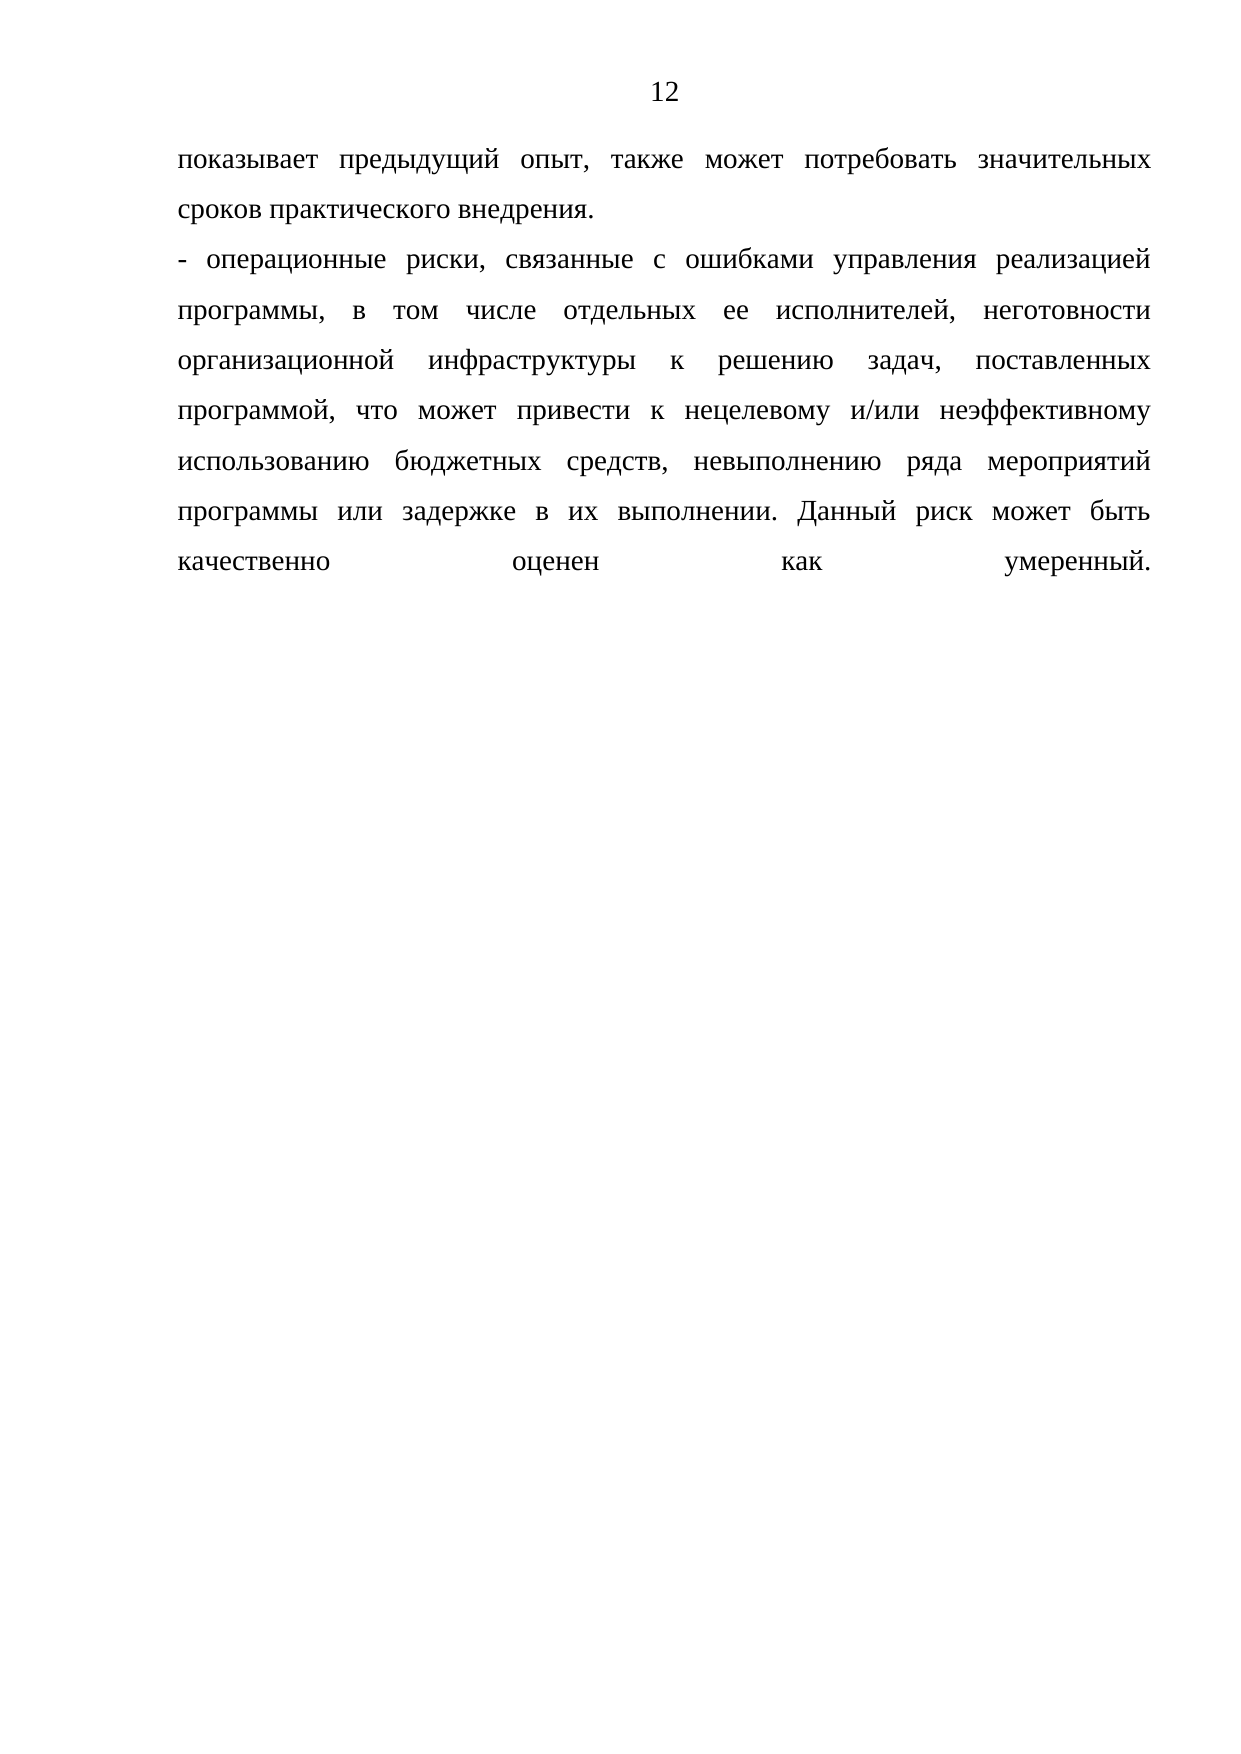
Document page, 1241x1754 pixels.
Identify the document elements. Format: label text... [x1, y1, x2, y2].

text - операционные риски, связанные с ошибками управления реализацией программы, в том числе отдельных ее исполнителей, неготовности организационной инфраструктуры к решению задач, поставленных программой, что может привести к нецелевому и/или неэффективному использованию бюджетных средств, невыполнению ряда мероприятий программы или задержке в их выполнении. Данный риск может быть качественно оценен как умеренный. [177, 241, 1152, 620]
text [177, 141, 1152, 225]
